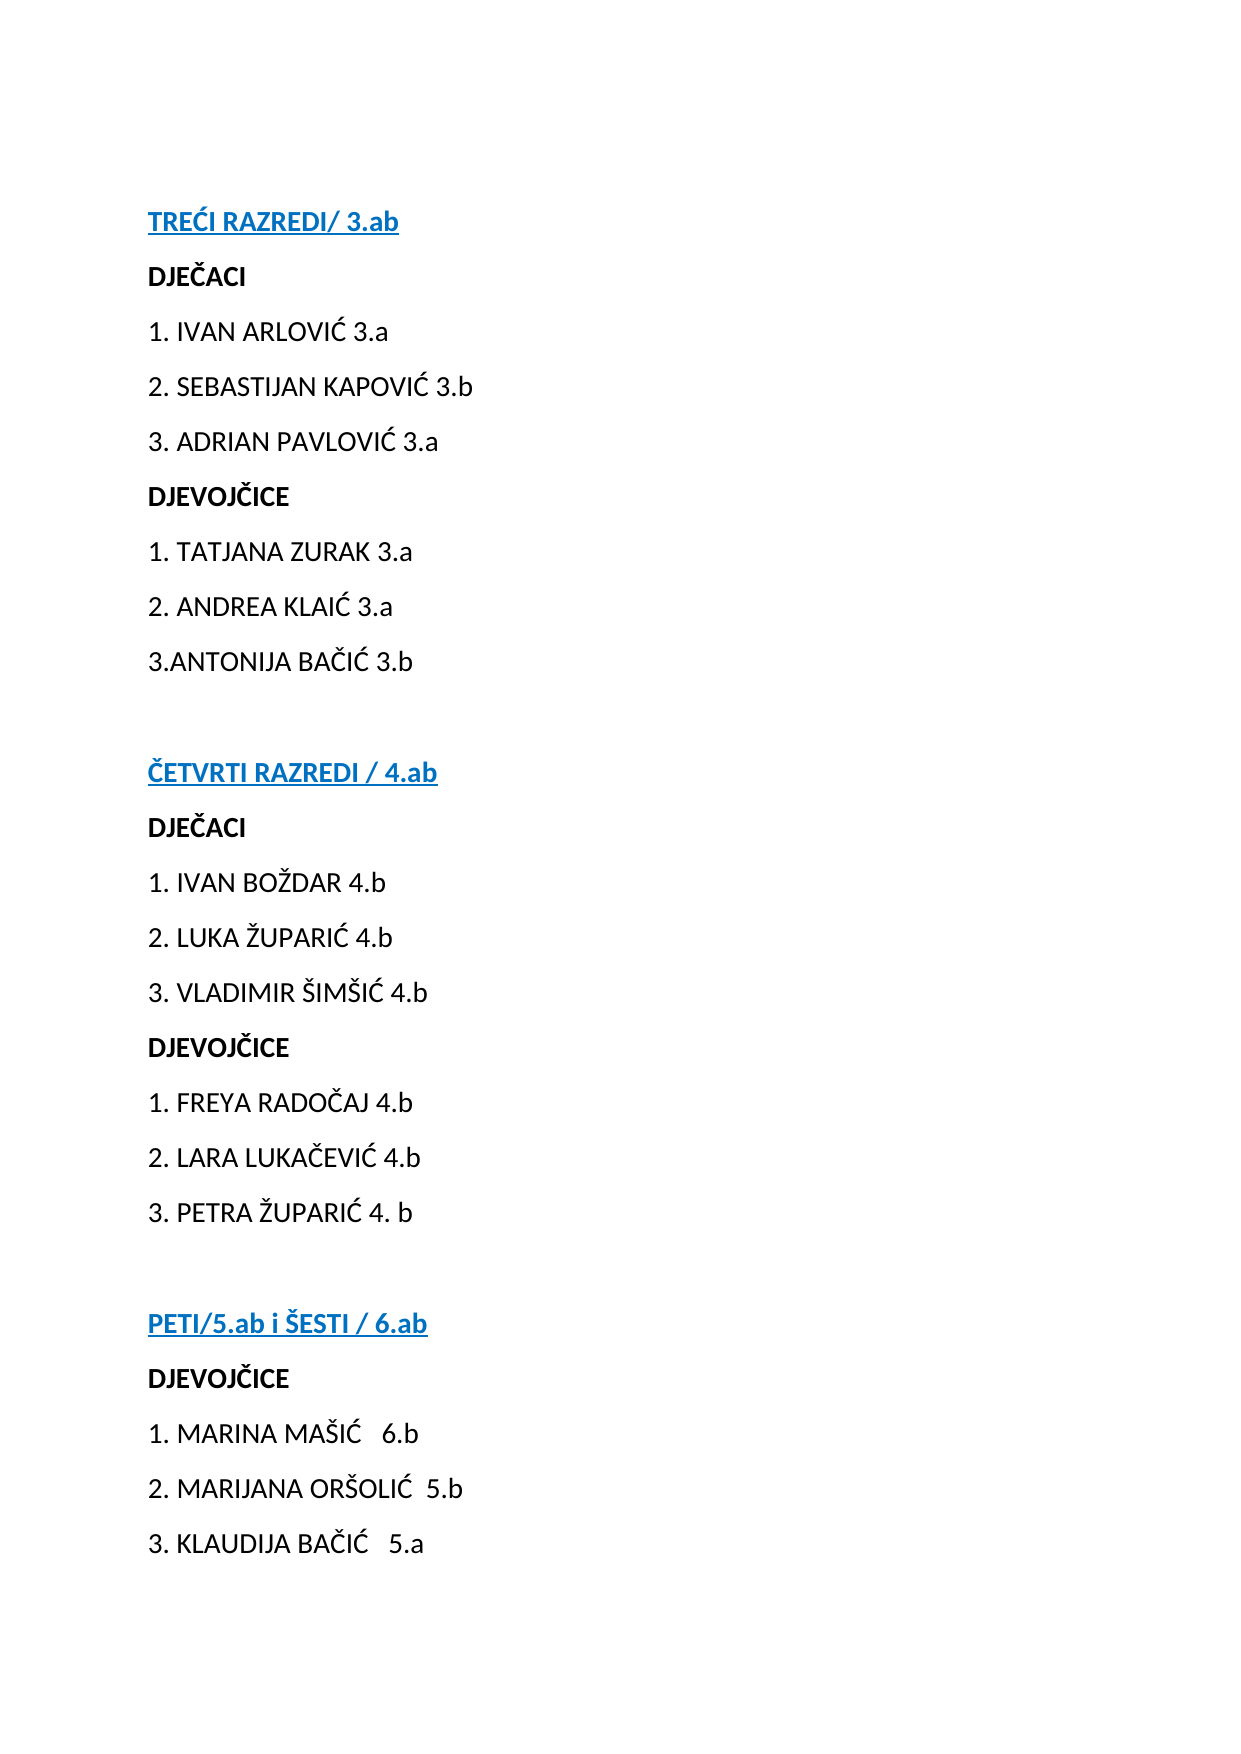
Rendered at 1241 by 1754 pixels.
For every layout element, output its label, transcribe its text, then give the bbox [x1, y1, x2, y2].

text 3. KLAUDIJA BAČIĆ 5.a [148, 1525, 1093, 1561]
text 2. SEBASTIJAN KAPOVIĆ 3.b [148, 368, 1093, 404]
text 3.ANTONIJA BAČIĆ 3.b [148, 643, 1093, 679]
text 1. IVAN BOŽDAR 4.b [148, 864, 1093, 899]
text 3. PETRA ŽUPARIĆ 4. b [148, 1194, 1093, 1230]
text PETI/5.ab i ŠESTI / 6.ab [148, 1305, 1093, 1340]
text 1. FREYA RADOČAJ 4.b [148, 1084, 1093, 1120]
text 2. MARIJANA ORŠOLIĆ 5.b [148, 1470, 1093, 1506]
text ČETVRTI RAZREDI / 4.ab [148, 754, 1093, 789]
text 1. MARINA MAŠIĆ 6.b [148, 1415, 1093, 1451]
text 1. IVAN ARLOVIĆ 3.a [148, 313, 1093, 348]
text 1. TATJANA ZURAK 3.a [148, 533, 1093, 569]
text DJEVOJČICE [148, 1029, 1093, 1065]
text 2. LARA LUKAČEVIĆ 4.b [148, 1139, 1093, 1175]
text DJEVOJČICE [148, 478, 1093, 514]
text 2. LUKA ŽUPARIĆ 4.b [148, 919, 1093, 955]
text 3. VLADIMIR ŠIMŠIĆ 4.b [148, 974, 1093, 1010]
text 3. ADRIAN PAVLOVIĆ 3.a [148, 423, 1093, 459]
text DJEČACI [148, 258, 1093, 293]
text TREĆI RAZREDI/ 3.ab [148, 203, 1093, 238]
text DJEVOJČICE [148, 1360, 1093, 1396]
text 2. ANDREA KLAIĆ 3.a [148, 588, 1093, 624]
text DJEČACI [148, 809, 1093, 844]
